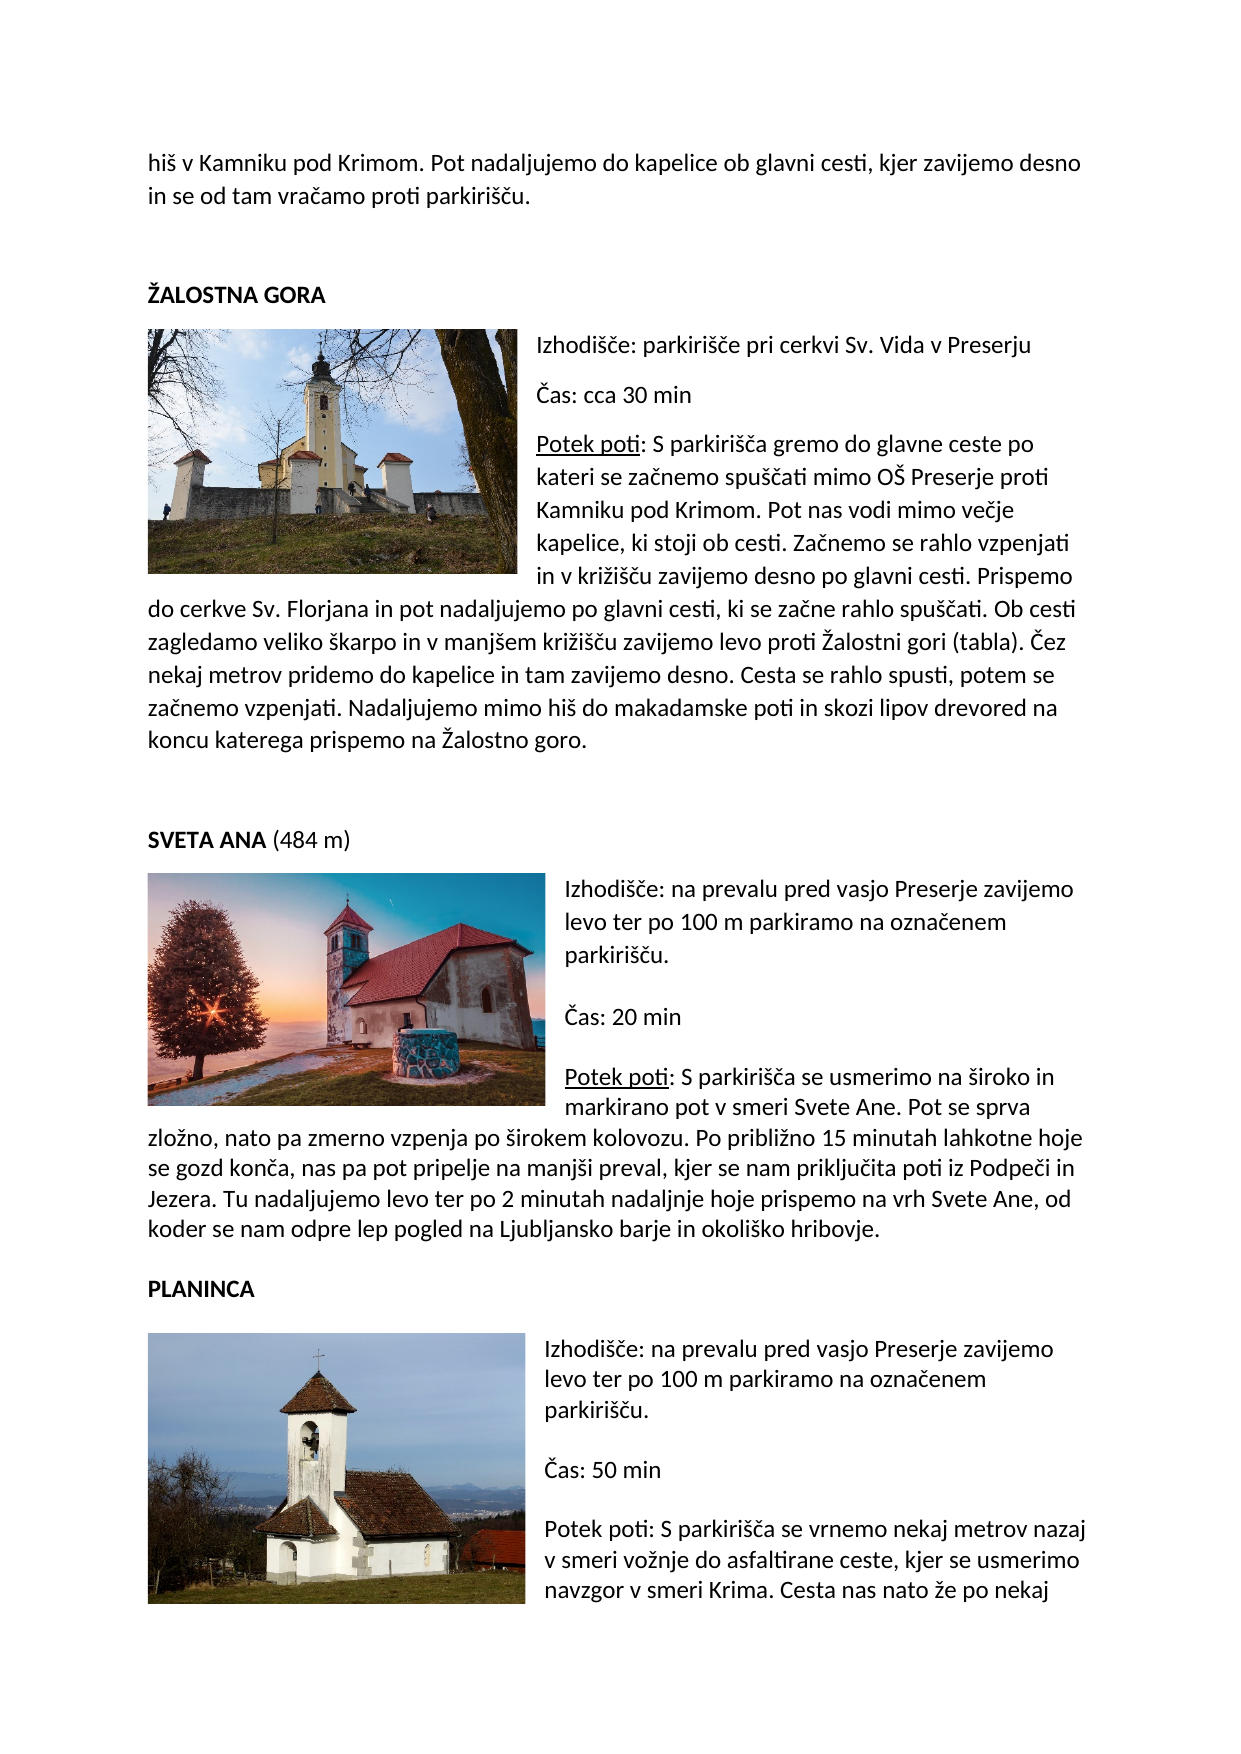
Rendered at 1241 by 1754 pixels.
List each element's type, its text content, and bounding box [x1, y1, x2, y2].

text Izhodišče: na prevalu pred vasjo Preserje zavijemo levo ter po 100 m parkiramo na označenem parkirišču. [526, 1333, 1093, 1424]
text ŽALOSTNA GORA [148, 280, 1093, 310]
text Izhodišče: na prevalu pred vasjo Preserje zavijemo levo ter po 100 m parkiramo na označenem parkirišču. [546, 873, 1093, 970]
picture [147, 1333, 526, 1604]
text Potek poti: S parkirišča gremo do glavne ceste po kateri se začnemo spuščati mimo OŠ Preserje proti Kamniku pod Krimom. Pot nas vodi mimo večje kapelice, ki stoji ob cesti. Začnemo se rahlo vzpenjati in v križišču zavijemo desno po glavni cesti. Prispemo do cerkve Sv. Florjana in pot nadaljujemo po glavni cesti, ki se začne rahlo spuščati. Ob cesti zagledamo veliko škarpo in v manjšem križišču zavijemo levo proti Žalostni gori (tabla). Čez nekaj metrov pridemo do kapelice in tam zavijemo desno. Cesta se rahlo spusti, potem se začnemo vzpenjati. Nadaljujemo mimo hiš do makadamske poti in skozi lipov drevored na koncu katerega prispemo na Žalostno goro. [148, 428, 1093, 755]
text SVETA ANA (484 m) [148, 824, 1093, 854]
text Potek poti: S parkirišča se usmerimo na široko in markirano pot v smeri Svete Ane. Pot se sprva zložno, nato pa zmerno vzpenja po širokem kolovozu. Po približno 15 minutah lahkotne hoje se gozd konča, nas pa pot pripelje na manjši preval, kjer se nam priključita poti iz Podpeči in Jezera. Tu nadaljujemo levo ter po 2 minutah nadaljnje hoje prispemo na vrh Svete Ane, od koder se nam odpre lep pogled na Ljubljansko barje in okoliško hribovje. [148, 1061, 1093, 1244]
text PLANINCA [148, 1273, 1093, 1304]
text Izhodišče: parkirišče pri cerkvi Sv. Vida v Preserju [518, 329, 1093, 360]
text Čas: 50 min [526, 1454, 1093, 1484]
picture [147, 329, 518, 574]
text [148, 148, 1093, 211]
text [148, 1513, 1093, 1605]
text Čas: cca 30 min [518, 379, 1093, 409]
picture [147, 873, 546, 1106]
text Čas: 20 min [546, 1001, 1093, 1032]
